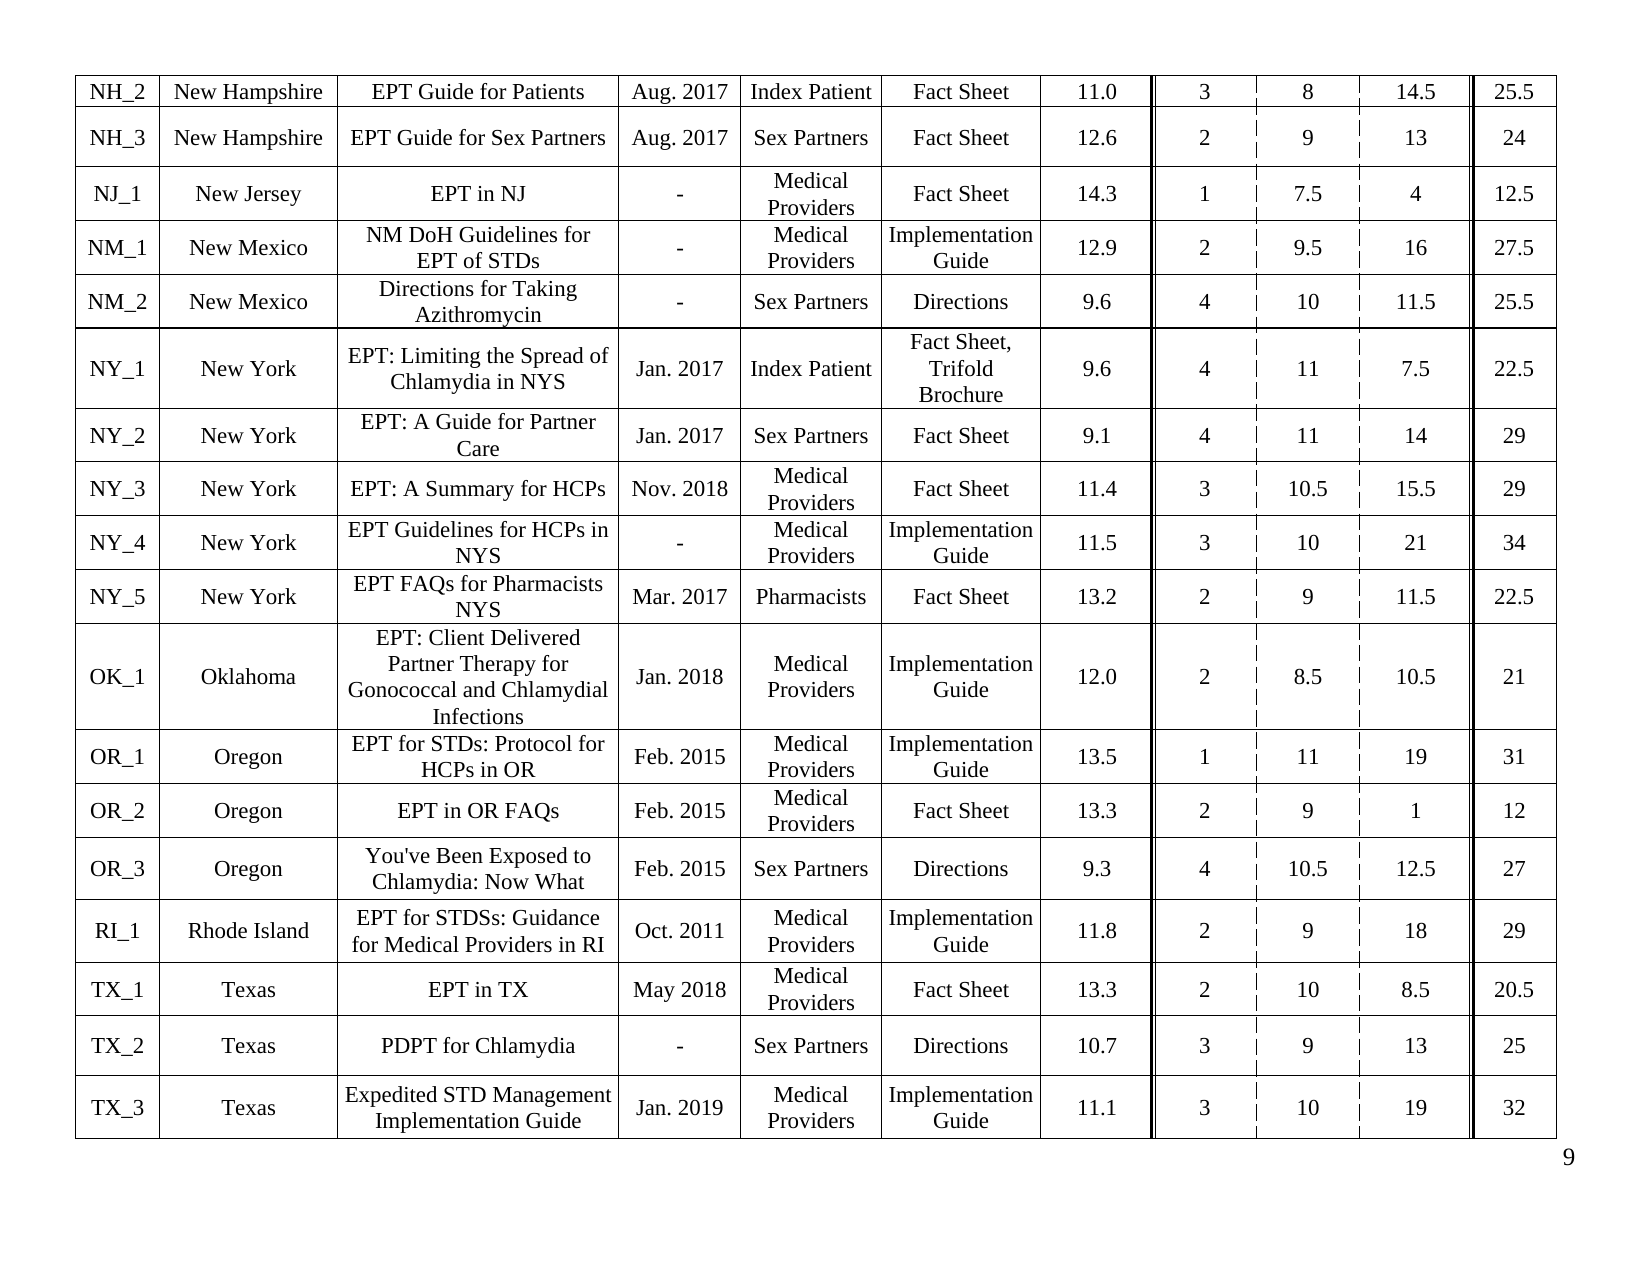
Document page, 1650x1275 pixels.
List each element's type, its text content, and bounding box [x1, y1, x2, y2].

table_cell 7.5 [1256, 167, 1359, 220]
table_cell 22.5 [1475, 329, 1556, 408]
table_cell 32 [1475, 1076, 1556, 1138]
table_cell 11.5 [1359, 570, 1469, 623]
table_cell Fact Sheet, Trifold Brochure [882, 329, 1040, 408]
table_cell EPT: A Summary for HCPs [338, 462, 618, 515]
table_cell 25.5 [1475, 275, 1556, 327]
table_cell NY_2 [76, 409, 159, 461]
table_cell TX_3 [76, 1076, 159, 1138]
table_cell EPT in OR FAQs [338, 784, 618, 837]
table_cell Feb. 2015 [619, 784, 740, 837]
table_cell New York [160, 462, 337, 515]
table_cell EPT in NJ [338, 167, 618, 220]
table_cell 18 [1359, 900, 1469, 962]
table_cell Fact Sheet [882, 107, 1040, 166]
table_cell 7.5 [1359, 329, 1469, 408]
table_cell EPT in TX [338, 963, 618, 1015]
table_cell Oregon [160, 838, 337, 899]
table_cell EPT Guidelines for HCPs in NYS [338, 516, 618, 569]
table_cell 10 [1256, 516, 1359, 569]
table_cell EPT: Client Delivered Partner Therapy for Gonococcal and Chlamydial Infections [338, 624, 618, 729]
table_cell 15.5 [1359, 462, 1469, 515]
table_cell 4 [1156, 838, 1256, 899]
table_cell NY_5 [76, 570, 159, 623]
table_cell Implementation Guide [882, 1076, 1040, 1138]
table_cell Implementation Guide [882, 624, 1040, 729]
table_cell New Jersey [160, 167, 337, 220]
table_cell 11 [1256, 329, 1359, 408]
table_cell Pharmacists [741, 570, 881, 623]
table_cell Jan. 2017 [619, 329, 740, 408]
table_cell 8.5 [1359, 963, 1469, 1015]
table_cell - [619, 167, 740, 220]
table_cell Fact Sheet [882, 167, 1040, 220]
table_cell 13 [1359, 1016, 1469, 1075]
table_cell 9 [1256, 107, 1359, 166]
table_cell Texas [160, 1076, 337, 1138]
table_cell 1 [1359, 784, 1469, 837]
table_cell Directions for Taking Azithromycin [338, 275, 618, 327]
table_cell 2 [1156, 963, 1256, 1015]
table_cell 29 [1475, 409, 1556, 461]
table_cell 14.3 [1041, 167, 1150, 220]
table_cell Jan. 2019 [619, 1076, 740, 1138]
table_cell - [619, 275, 740, 327]
table_cell PDPT for Chlamydia [338, 1016, 618, 1075]
table_cell 3 [1156, 516, 1256, 569]
table_cell NY_3 [76, 462, 159, 515]
table_cell NH_2 [76, 76, 159, 106]
table_cell Medical Providers [741, 963, 881, 1015]
table_cell 2 [1156, 570, 1256, 623]
table_cell 14.5 [1359, 76, 1469, 106]
table_cell 9.6 [1041, 275, 1150, 327]
table_cell Medical Providers [741, 784, 881, 837]
table_cell Fact Sheet [882, 570, 1040, 623]
table_cell 11.4 [1041, 462, 1150, 515]
table_cell 8.5 [1256, 624, 1359, 729]
table_cell EPT Guide for Patients [338, 76, 618, 106]
table_cell 10 [1256, 1076, 1359, 1138]
table_cell Fact Sheet [882, 784, 1040, 837]
table_cell 29 [1475, 462, 1556, 515]
table_cell 12.9 [1041, 221, 1150, 274]
table_cell OR_3 [76, 838, 159, 899]
table_cell Nov. 2018 [619, 462, 740, 515]
table_cell Index Patient [741, 329, 881, 408]
table_cell OR_2 [76, 784, 159, 837]
table_cell 31 [1475, 730, 1556, 783]
table_cell NY_4 [76, 516, 159, 569]
table_cell 13.3 [1041, 963, 1150, 1015]
table_cell Implementation Guide [882, 221, 1040, 274]
table_cell 22.5 [1475, 570, 1556, 623]
table_cell 3 [1156, 1016, 1256, 1075]
table_cell 11.0 [1041, 76, 1150, 106]
table_cell Texas [160, 1016, 337, 1075]
table_cell New York [160, 409, 337, 461]
table_cell 9 [1256, 570, 1359, 623]
table_cell 2 [1156, 784, 1256, 837]
table_cell New York [160, 516, 337, 569]
table_cell 4 [1156, 409, 1256, 461]
table_cell Oregon [160, 730, 337, 783]
table_cell OR_1 [76, 730, 159, 783]
table_cell 3 [1156, 76, 1256, 106]
table_cell EPT for STDSs: Guidance for Medical Providers in RI [338, 900, 618, 962]
table_cell New York [160, 570, 337, 623]
table_cell You've Been Exposed to Chlamydia: Now What [338, 838, 618, 899]
table_cell 13 [1359, 107, 1469, 166]
table_cell Implementation Guide [882, 900, 1040, 962]
table_cell 10 [1256, 275, 1359, 327]
table_cell EPT FAQs for Pharmacists NYS [338, 570, 618, 623]
table_cell 27.5 [1475, 221, 1556, 274]
table_cell New York [160, 329, 337, 408]
table_cell 21 [1359, 516, 1469, 569]
table_cell 13.2 [1041, 570, 1150, 623]
table_cell 1 [1156, 167, 1256, 220]
table_cell Sex Partners [741, 409, 881, 461]
table_cell Oct. 2011 [619, 900, 740, 962]
table_cell 9 [1256, 1016, 1359, 1075]
table_cell NJ_1 [76, 167, 159, 220]
table_cell 9.1 [1041, 409, 1150, 461]
table_cell Medical Providers [741, 624, 881, 729]
table_cell EPT: Limiting the Spread of Chlamydia in NYS [338, 329, 618, 408]
table_cell 4 [1359, 167, 1469, 220]
table_cell 19 [1359, 1076, 1469, 1138]
table_cell 21 [1475, 624, 1556, 729]
table_cell Oregon [160, 784, 337, 837]
table_cell Fact Sheet [882, 963, 1040, 1015]
table_cell Directions [882, 838, 1040, 899]
table_cell 9.5 [1256, 221, 1359, 274]
table_cell 24 [1475, 107, 1556, 166]
table_cell Texas [160, 963, 337, 1015]
table_cell 19 [1359, 730, 1469, 783]
table_cell Mar. 2017 [619, 570, 740, 623]
table_cell NH_3 [76, 107, 159, 166]
table_cell May 2018 [619, 963, 740, 1015]
table_cell Feb. 2015 [619, 730, 740, 783]
table_cell 13.3 [1041, 784, 1150, 837]
table_cell Fact Sheet [882, 76, 1040, 106]
table_cell 2 [1156, 624, 1256, 729]
table_cell Expedited STD Management Implementation Guide [338, 1076, 618, 1138]
table_cell Medical Providers [741, 900, 881, 962]
table_cell RI_1 [76, 900, 159, 962]
table_cell New Mexico [160, 275, 337, 327]
table_cell - [619, 516, 740, 569]
table_cell TX_1 [76, 963, 159, 1015]
table_cell 4 [1156, 275, 1256, 327]
table_cell EPT for STDs: Protocol for HCPs in OR [338, 730, 618, 783]
table_cell 9.6 [1041, 329, 1150, 408]
table_cell 25 [1475, 1016, 1556, 1075]
table_cell Sex Partners [741, 838, 881, 899]
table_cell 2 [1156, 107, 1256, 166]
table_cell Medical Providers [741, 730, 881, 783]
table_cell NY_1 [76, 329, 159, 408]
table_cell Directions [882, 1016, 1040, 1075]
table_cell 2 [1156, 221, 1256, 274]
table_cell Feb. 2015 [619, 838, 740, 899]
table_cell 11.5 [1041, 516, 1150, 569]
table_cell 20.5 [1475, 963, 1556, 1015]
table_cell EPT Guide for Sex Partners [338, 107, 618, 166]
table_cell 10.5 [1256, 838, 1359, 899]
table_cell 11 [1256, 730, 1359, 783]
table_cell NM_1 [76, 221, 159, 274]
table_cell 16 [1359, 221, 1469, 274]
table_cell NM_2 [76, 275, 159, 327]
table_cell 13.5 [1041, 730, 1150, 783]
table_cell 10.7 [1041, 1016, 1150, 1075]
table_cell 9 [1256, 784, 1359, 837]
table_cell 12 [1475, 784, 1556, 837]
table_cell Implementation Guide [882, 730, 1040, 783]
table_cell Implementation Guide [882, 516, 1040, 569]
table_cell Aug. 2017 [619, 76, 740, 106]
table_cell 12.0 [1041, 624, 1150, 729]
table_cell 12.6 [1041, 107, 1150, 166]
table_cell Medical Providers [741, 462, 881, 515]
table_cell 4 [1156, 329, 1256, 408]
table_cell Rhode Island [160, 900, 337, 962]
table_cell Sex Partners [741, 107, 881, 166]
table_cell 10 [1256, 963, 1359, 1015]
table_cell New Hampshire [160, 107, 337, 166]
table_cell 8 [1256, 76, 1359, 106]
table_cell NM DoH Guidelines for EPT of STDs [338, 221, 618, 274]
table_cell Fact Sheet [882, 462, 1040, 515]
table_cell Sex Partners [741, 1016, 881, 1075]
table_cell EPT: A Guide for Partner Care [338, 409, 618, 461]
table_cell Aug. 2017 [619, 107, 740, 166]
table_cell 3 [1156, 462, 1256, 515]
table_cell 9.3 [1041, 838, 1150, 899]
table_cell 11.5 [1359, 275, 1469, 327]
table_cell Directions [882, 275, 1040, 327]
table_cell 12.5 [1475, 167, 1556, 220]
table_cell Sex Partners [741, 275, 881, 327]
table_cell 1 [1156, 730, 1256, 783]
table_cell Medical Providers [741, 1076, 881, 1138]
table_cell Medical Providers [741, 221, 881, 274]
table_cell 10.5 [1256, 462, 1359, 515]
table_cell New Mexico [160, 221, 337, 274]
table_cell 9 [1256, 900, 1359, 962]
table_cell Oklahoma [160, 624, 337, 729]
table_cell 27 [1475, 838, 1556, 899]
table_cell OK_1 [76, 624, 159, 729]
table_cell 12.5 [1359, 838, 1469, 899]
table_cell 34 [1475, 516, 1556, 569]
table_cell 11 [1256, 409, 1359, 461]
table_cell - [619, 221, 740, 274]
table_cell 25.5 [1475, 76, 1556, 106]
table_cell 11.8 [1041, 900, 1150, 962]
table_cell 14 [1359, 409, 1469, 461]
table_cell 10.5 [1359, 624, 1469, 729]
table_cell Index Patient [741, 76, 881, 106]
table_cell Jan. 2017 [619, 409, 740, 461]
table_cell Fact Sheet [882, 409, 1040, 461]
table_cell New Hampshire [160, 76, 337, 106]
table_cell 3 [1156, 1076, 1256, 1138]
table_cell - [619, 1016, 740, 1075]
table_cell Medical Providers [741, 167, 881, 220]
table_cell TX_2 [76, 1016, 159, 1075]
table_cell 2 [1156, 900, 1256, 962]
table_cell Medical Providers [741, 516, 881, 569]
table_cell 11.1 [1041, 1076, 1150, 1138]
table_cell 29 [1475, 900, 1556, 962]
table_cell Jan. 2018 [619, 624, 740, 729]
